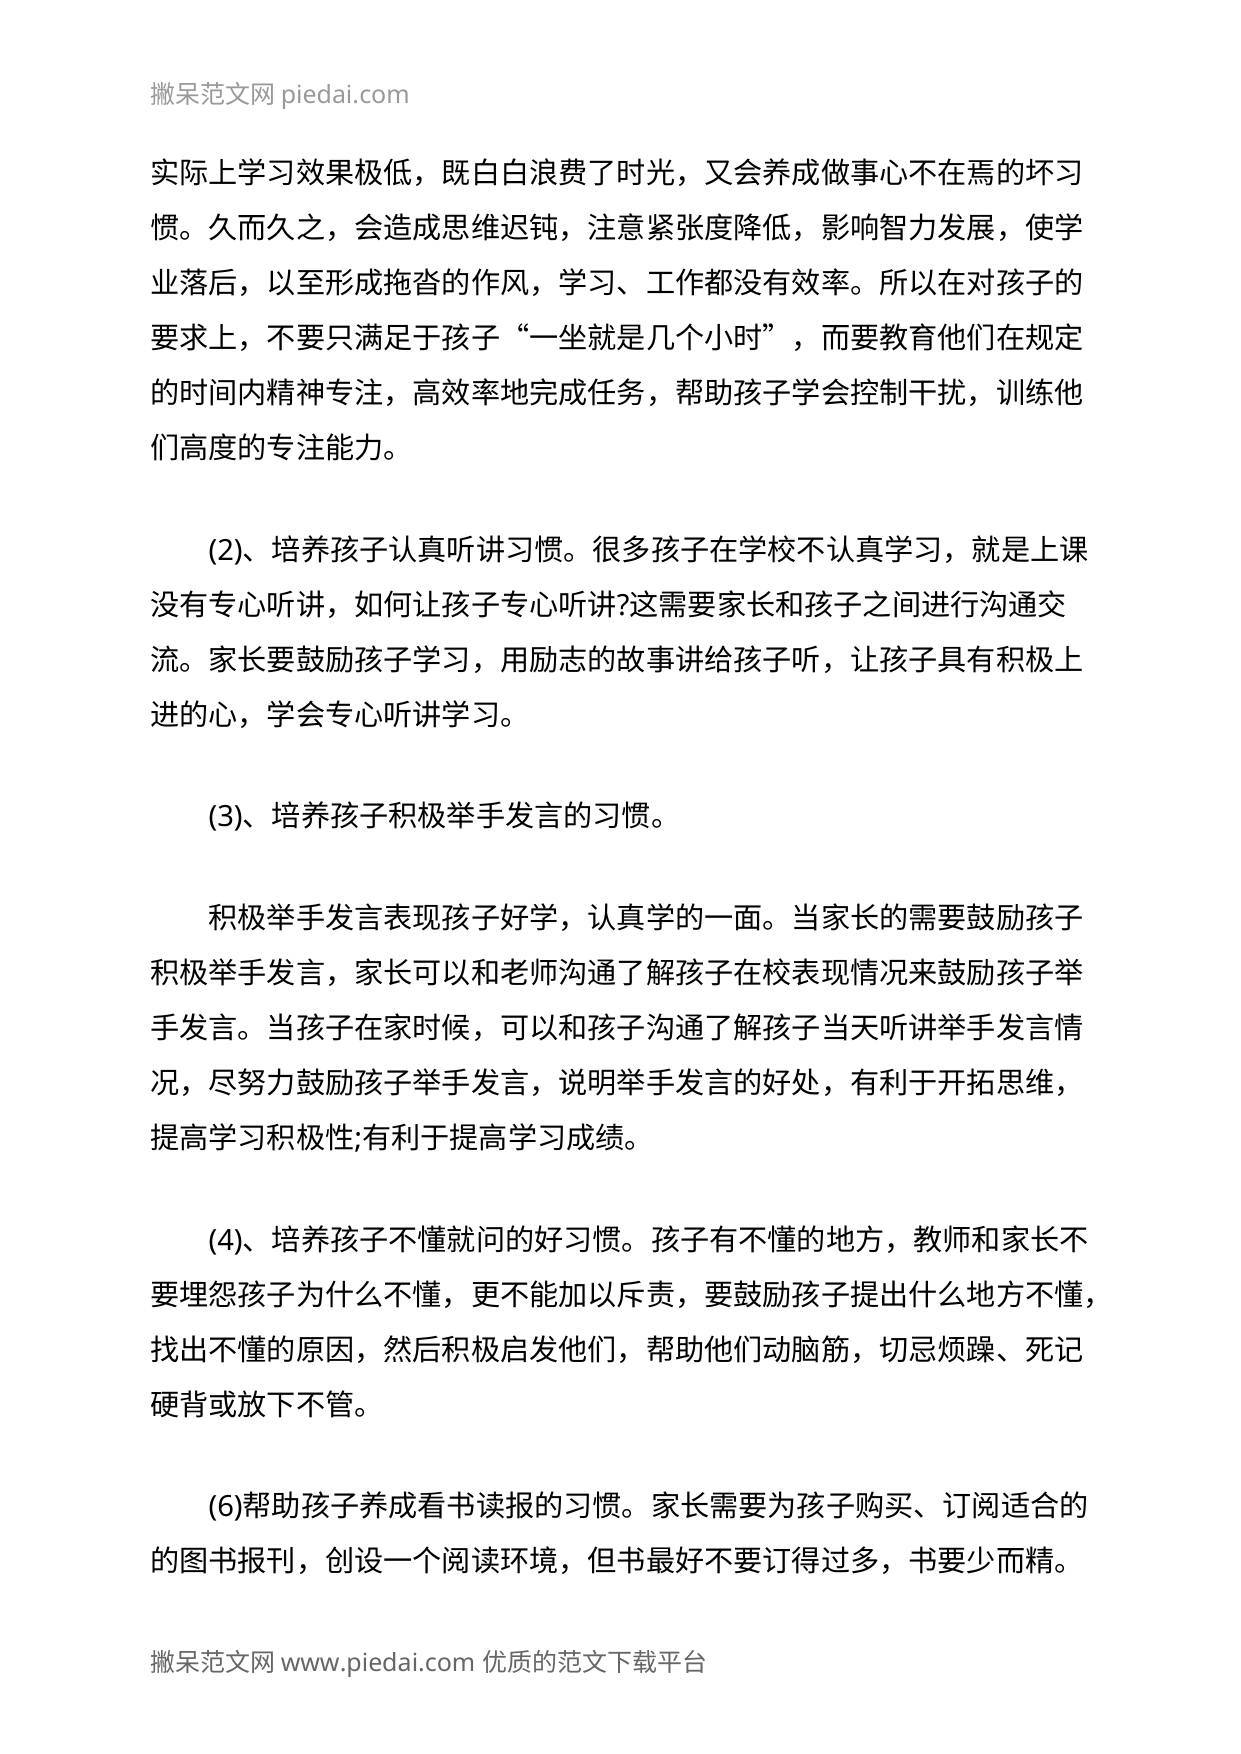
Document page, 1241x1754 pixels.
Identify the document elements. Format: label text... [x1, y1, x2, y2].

text (4)、培养孩子不懂就问的好习惯。孩子有不懂的地方，教师和家长不要埋怨孩子为什么不懂，更不能加以斥责，要鼓励孩子提出什么地方不懂，找出不懂的原因，然后积极启发他们，帮助他们动脑筋，切忌烦躁、死记硬背或放下不管。 [150, 1216, 1090, 1423]
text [150, 1483, 1090, 1580]
text (3)、培养孩子积极举手发言的习惯。 [150, 793, 1090, 835]
text 积极举手发言表现孩子好学，认真学的一面。当家长的需要鼓励孩子积极举手发言，家长可以和老师沟通了解孩子在校表现情况来鼓励孩子举手发言。当孩子在家时候，可以和孩子沟通了解孩子当天听讲举手发言情况，尽努力鼓励孩子举手发言，说明举手发言的好处，有利于开拓思维，提高学习积极性;有利于提高学习成绩。 [150, 895, 1090, 1157]
text (2)、培养孩子认真听讲习惯。很多孩子在学校不认真学习，就是上课没有专心听讲，如何让孩子专心听讲?这需要家长和孩子之间进行沟通交流。家长要鼓励孩子学习，用励志的故事讲给孩子听，让孩子具有积极上进的心，学会专心听讲学习。 [150, 526, 1090, 733]
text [150, 150, 1090, 467]
